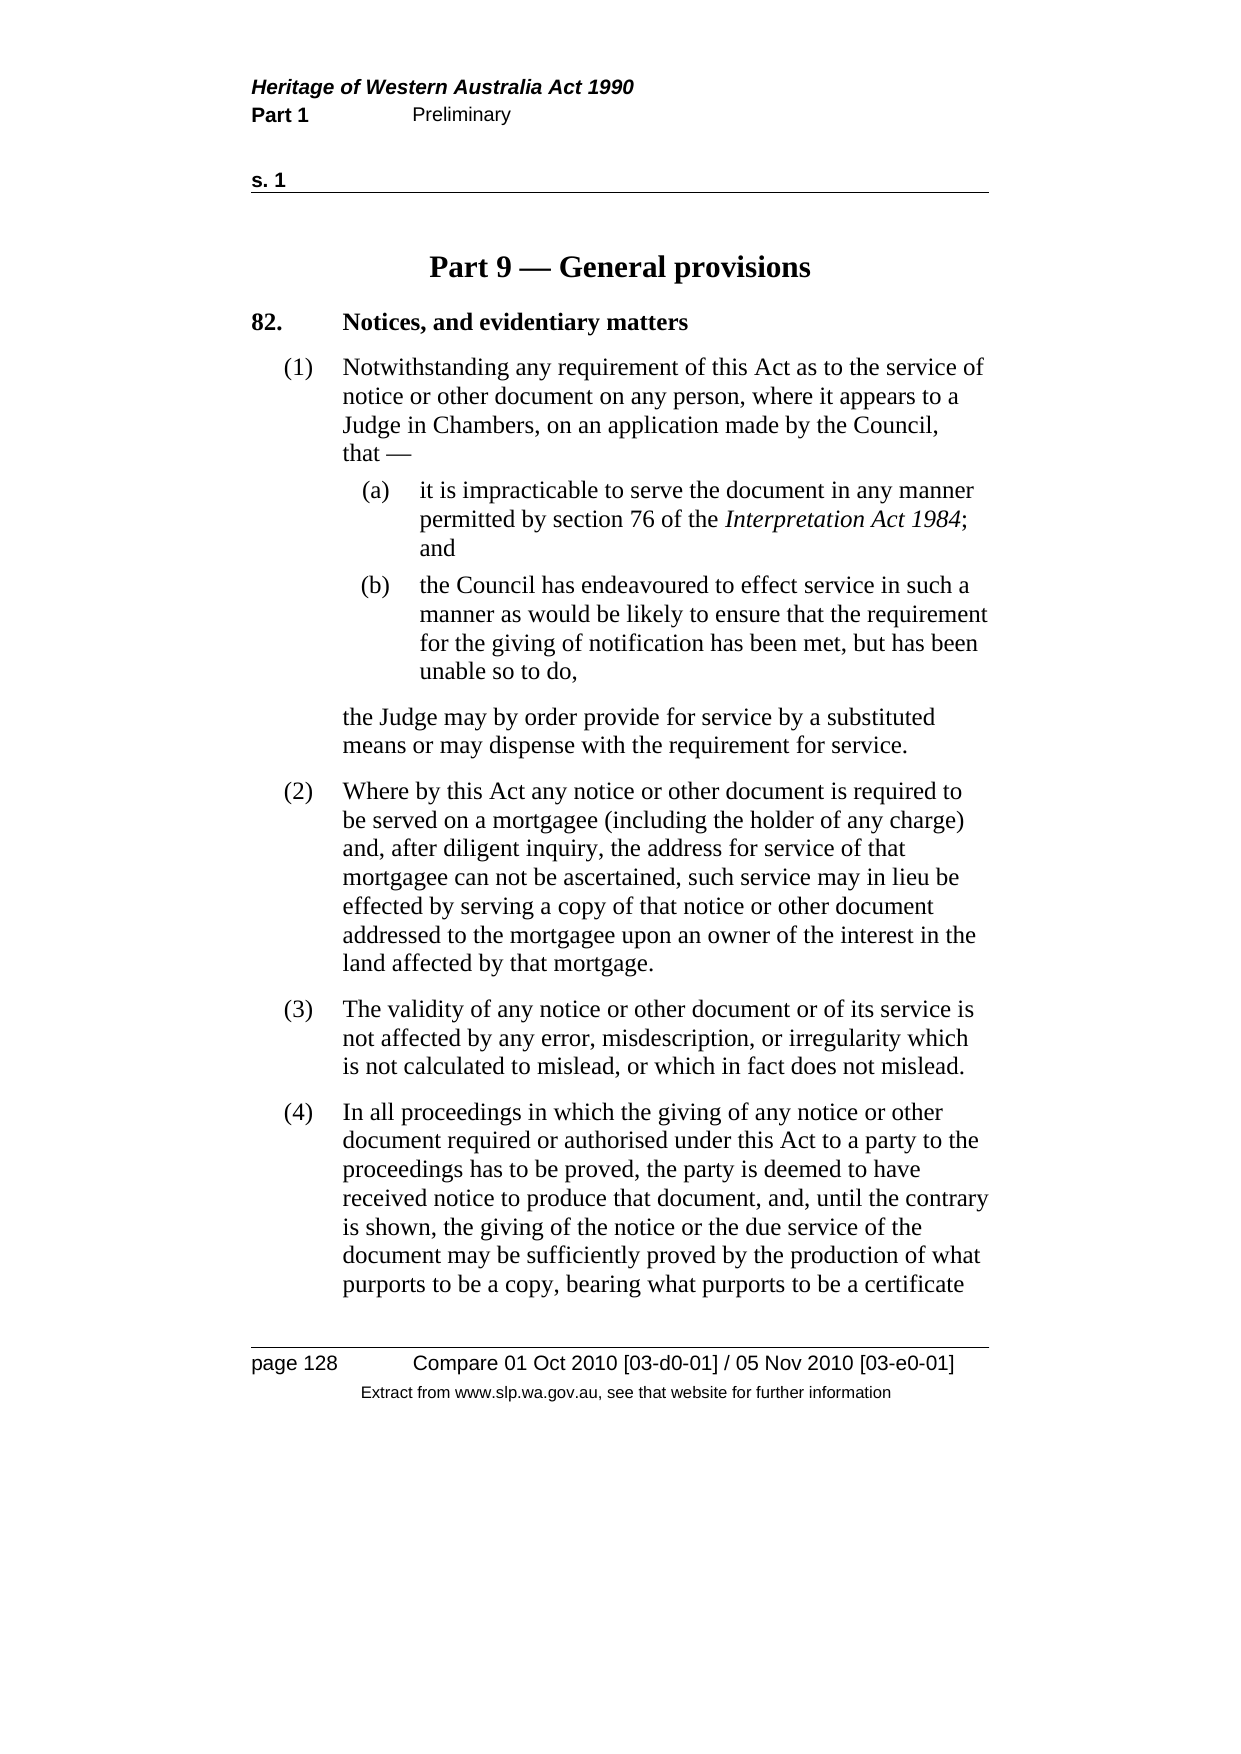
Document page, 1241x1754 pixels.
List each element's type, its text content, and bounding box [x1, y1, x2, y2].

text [251, 1097, 989, 1298]
text (2) Where by this Act any notice or other document is required to be served on a mortgagee (including the holder of any charge) and, after diligent inquiry, the address for service of that mortgagee can not be ascertained, such service may in lieu be effected by serving a copy of that notice or other document addressed to the mortgagee upon an owner of the interest in the land affected by that mortgage. [251, 776, 989, 977]
text (b) the Council has endeavoured to effect service in such a manner as would be likely to ensure that the requirement for the giving of notification has been met, but has been unable so to do, [251, 570, 989, 685]
text the Judge may by order provide for service by a substituted means or may dispense with the requirement for service. [251, 702, 989, 759]
text (1) Notwithstanding any requirement of this Act as to the service of notice or other document on any person, where it appears to a Judge in Chambers, on an application made by the Council, that — [251, 352, 989, 467]
text (a) it is impracticable to serve the document in any manner permitted by section 76 of the Interpretation Act 1984; and [251, 476, 989, 562]
subtitle 82. Notices, and evidentiary matters [251, 307, 989, 336]
subtitle Part 9 — General provisions [251, 248, 989, 284]
text (3) The validity of any notice or other document or of its service is not affected by any error, misdescription, or irregularity which is not calculated to mislead, or which in fact does not mislead. [251, 994, 989, 1080]
